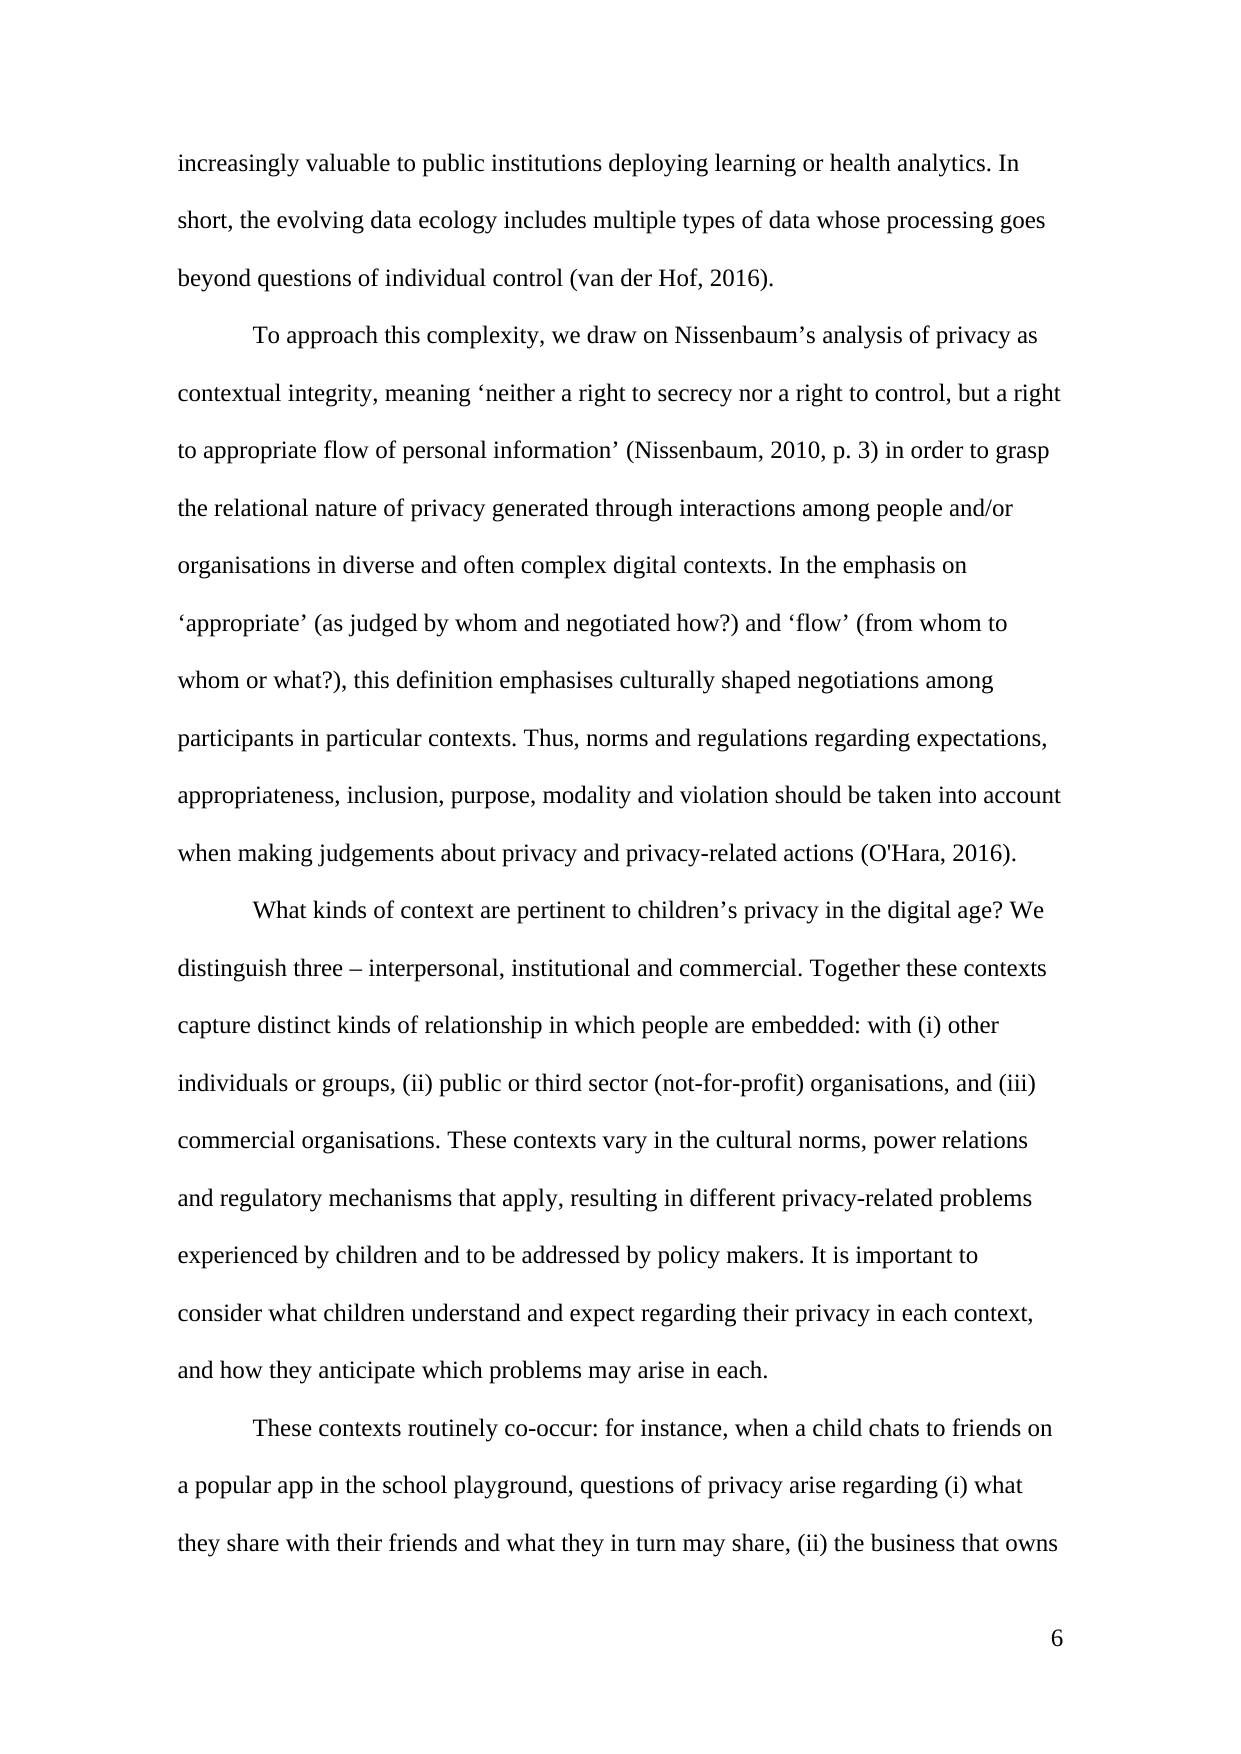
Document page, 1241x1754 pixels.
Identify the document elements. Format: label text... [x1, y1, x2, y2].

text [177, 1413, 1063, 1556]
text What kinds of context are pertinent to children’s privacy in the digital age? We distinguish three – interpersonal, institutional and commercial. Together these contexts capture distinct kinds of relationship in which people are embedded: with (i) other individuals or groups, (ii) public or third sector (not-for-profit) organisations, and (iii) commercial organisations. These contexts vary in the cultural norms, power relations and regulatory mechanisms that apply, resulting in different privacy-related problems experienced by children and to be addressed by policy makers. It is important to consider what children understand and expect regarding their privacy in each context, and how they anticipate which problems may arise in each. [177, 895, 1063, 1384]
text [177, 148, 1063, 291]
text To approach this complexity, we draw on Nissenbaum’s analysis of privacy as contextual integrity, meaning ‘neither a right to secrecy nor a right to control, but a right to appropriate flow of personal information’ (Nissenbaum, 2010, p. 3) in order to grasp the relational nature of privacy generated through interactions among people and/or organisations in diverse and often complex digital contexts. In the emphasis on ‘appropriate’ (as judged by whom and negotiated how?) and ‘flow’ (from whom to whom or what?), this definition emphasises culturally shaped negotiations among participants in particular contexts. Thus, norms and regulations regarding expectations, appropriateness, inclusion, purpose, modality and violation should be taken into account when making judgements about privacy and privacy-related actions (O'Hara, 2016). [177, 320, 1063, 866]
